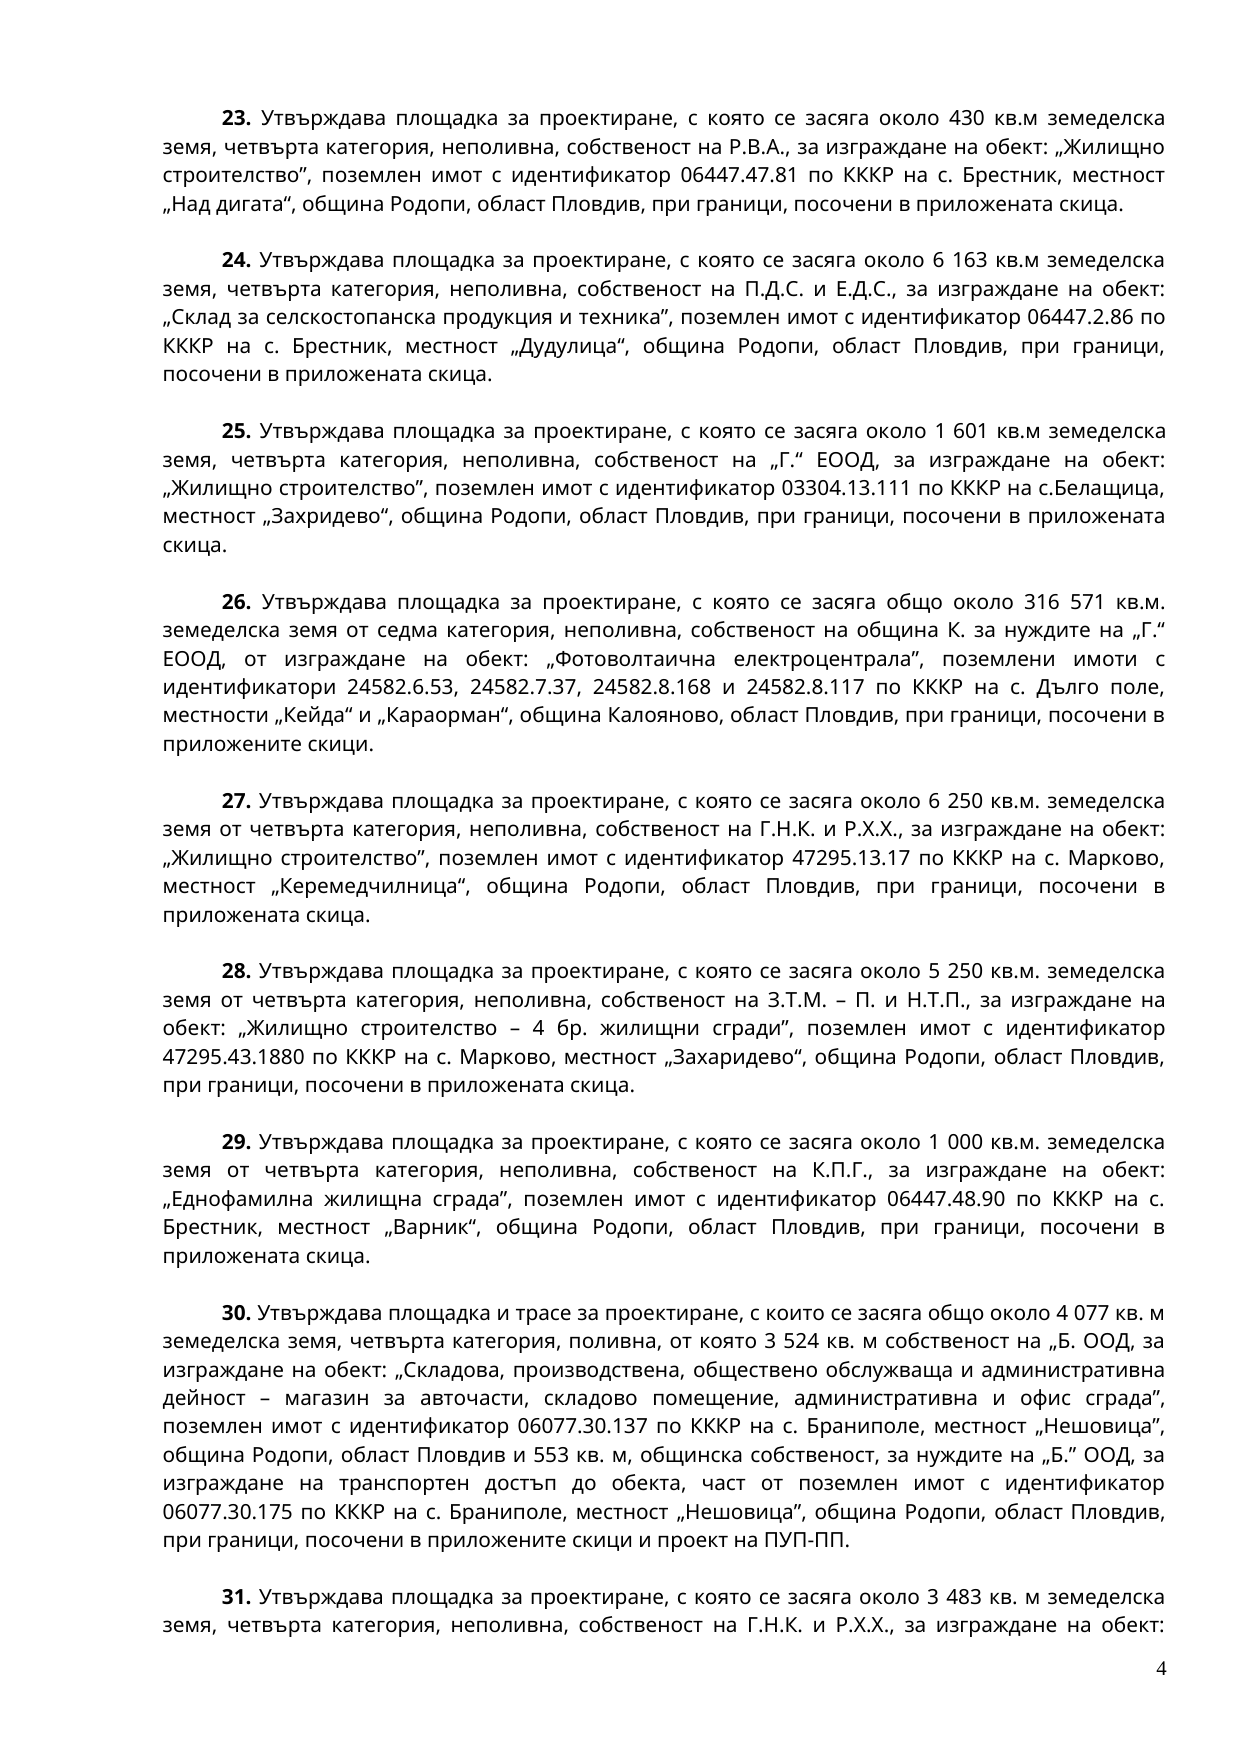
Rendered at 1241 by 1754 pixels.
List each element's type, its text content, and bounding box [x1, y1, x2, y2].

text 23. Утвърждава площадка за проектиране, с която се засяга около 430 кв.м земеделска земя, четвърта категория, неполивна, собственост на Р.В.А., за изграждане на обект: „Жилищно строителство”, поземлен имот с идентификатор 06447.47.81 по КККР на с. Брестник, местност „Над дигата“, община Родопи, област Пловдив, при граници, посочени в приложената скица. [162, 103, 1167, 217]
text 29. Утвърждава площадка за проектиране, с която се засяга около 1 000 кв.м. земеделска земя от четвърта категория, неполивна, собственост на К.П.Г., за изграждане на обект: „Еднофамилна жилищна сграда”, поземлен имот с идентификатор 06447.48.90 по КККР на с. Брестник, местност „Варник“, община Родопи, област Пловдив, при граници, посочени в приложената скица. [162, 1127, 1167, 1269]
text 24. Утвърждава площадка за проектиране, с която се засяга около 6 163 кв.м земеделска земя, четвърта категория, неполивна, собственост на П.Д.С. и Е.Д.С., за изграждане на обект: „Склад за селскостопанска продукция и техника”, поземлен имот с идентификатор 06447.2.86 по КККР на с. Брестник, местност „Дудулица“, община Родопи, област Пловдив, при граници, посочени в приложената скица. [162, 246, 1167, 388]
text 25. Утвърждава площадка за проектиране, с която се засяга около 1 601 кв.м земеделска земя, четвърта категория, неполивна, собственост на „Г.“ ЕООД, за изграждане на обект: „Жилищно строителство”, поземлен имот с идентификатор 03304.13.111 по КККР на с.Белащица, местност „Захридево“, община Родопи, област Пловдив, при граници, посочени в приложената скица. [162, 416, 1167, 558]
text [162, 1582, 1167, 1639]
text 30. Утвърждава площадка и трасе за проектиране, с които се засяга общо около 4 077 кв. м земеделска земя, четвърта категория, поливна, от която 3 524 кв. м собственост на „Б. ООД, за изграждане на обект: „Складова, производствена, обществено обслужваща и административна дейност – магазин за авточасти, складово помещение, административна и офис сграда”, поземлен имот с идентификатор 06077.30.137 по КККР на с. Браниполе, местност „Нешовица”, община Родопи, област Пловдив и 553 кв. м, общинска собственост, за нуждите на „Б.” ООД, за изграждане на транспортен достъп до обекта, част от поземлен имот с идентификатор 06077.30.175 по КККР на с. Браниполе, местност „Нешовица”, община Родопи, област Пловдив, при граници, посочени в приложените скици и проект на ПУП-ПП. [162, 1298, 1167, 1554]
text 27. Утвърждава площадка за проектиране, с която се засяга около 6 250 кв.м. земеделска земя от четвърта категория, неполивна, собственост на Г.Н.К. и Р.Х.Х., за изграждане на обект: „Жилищно строителство”, поземлен имот с идентификатор 47295.13.17 по КККР на с. Марково, местност „Керемедчилница“, община Родопи, област Пловдив, при граници, посочени в приложената скица. [162, 786, 1167, 928]
text 26. Утвърждава площадка за проектиране, с която се засяга общо около 316 571 кв.м. земеделска земя от седма категория, неполивна, собственост на община К. за нуждите на „Г.“ ЕООД, от изграждане на обект: „Фотоволтаична електроцентрала”, поземлени имоти с идентификатори 24582.6.53, 24582.7.37, 24582.8.168 и 24582.8.117 по КККР на с. Дълго поле, местности „Кейда“ и „Караорман“, община Калояново, област Пловдив, при граници, посочени в приложените скици. [162, 587, 1167, 757]
text 28. Утвърждава площадка за проектиране, с която се засяга около 5 250 кв.м. земеделска земя от четвърта категория, неполивна, собственост на З.Т.М. – П. и Н.Т.П., за изграждане на обект: „Жилищно строителство – 4 бр. жилищни сгради”, поземлен имот с идентификатор 47295.43.1880 по КККР на с. Марково, местност „Захаридево“, община Родопи, област Пловдив, при граници, посочени в приложената скица. [162, 957, 1167, 1099]
